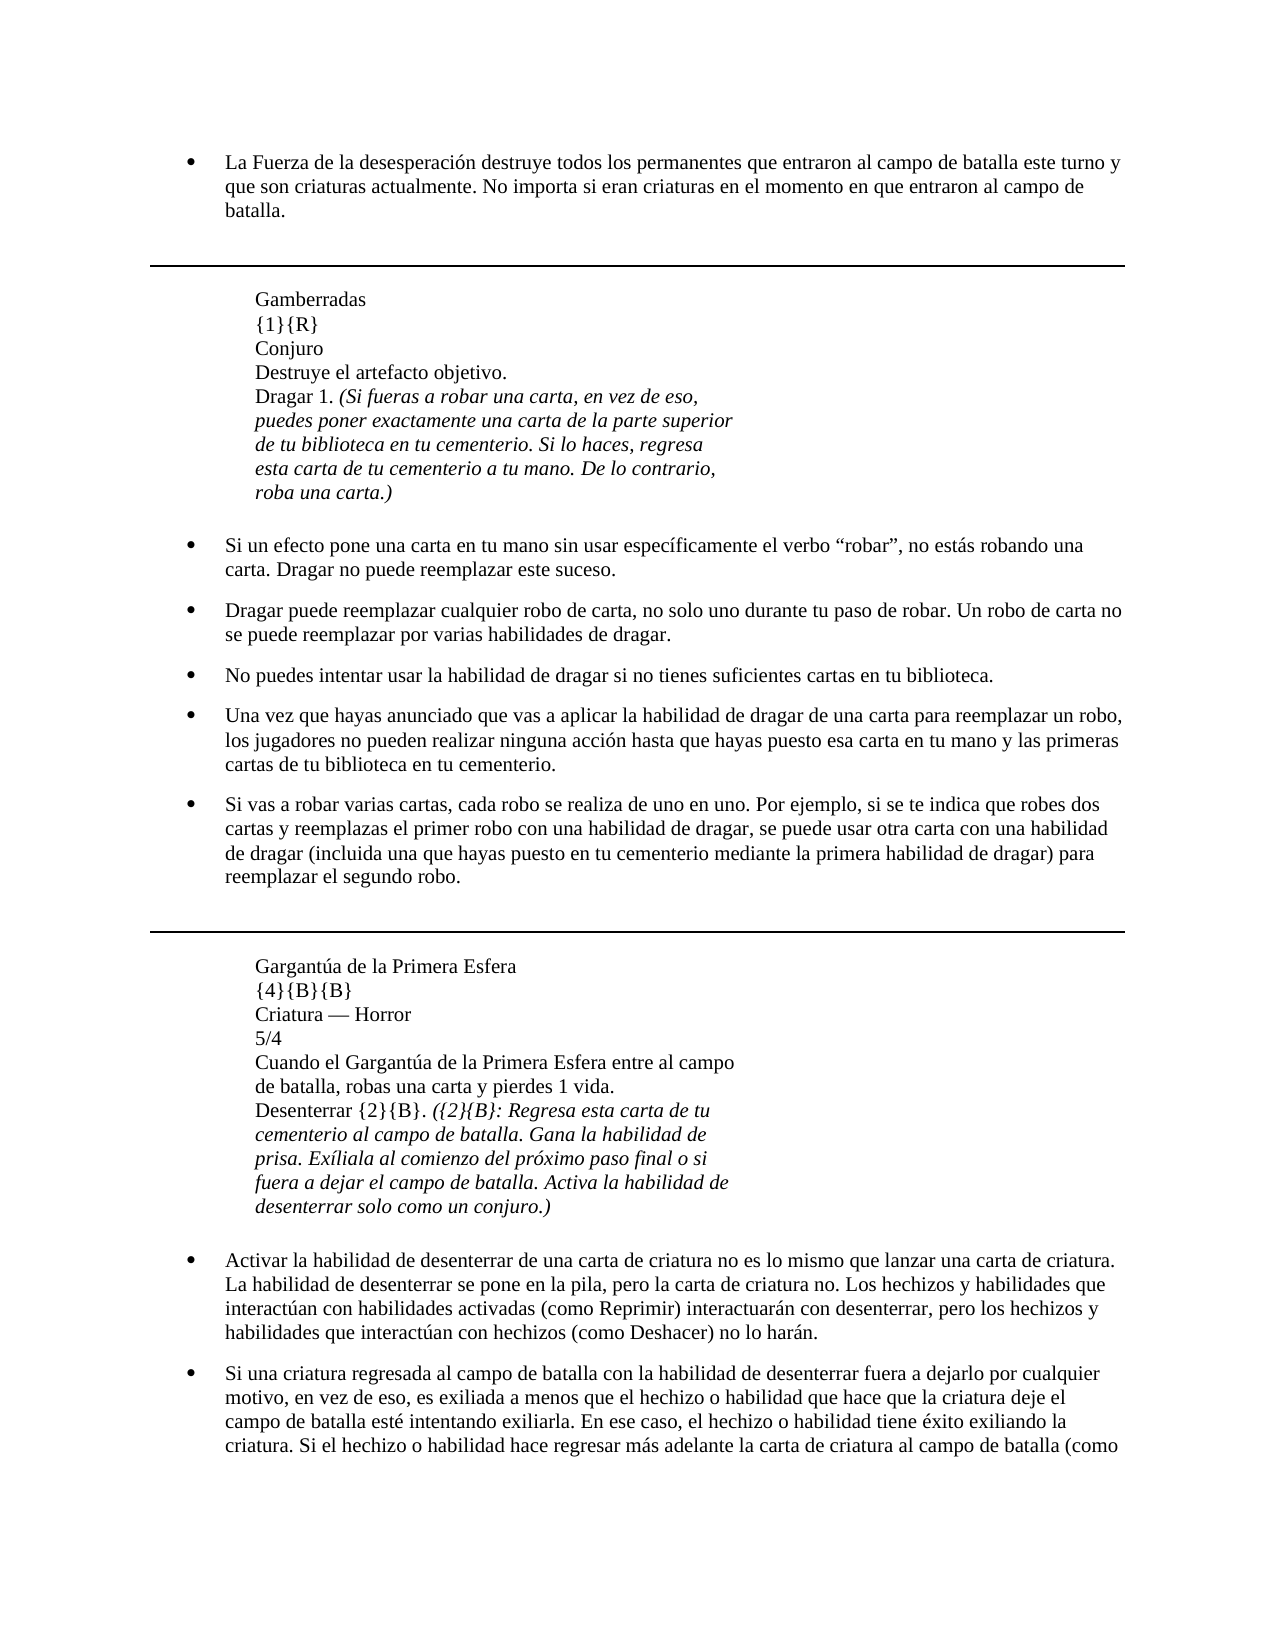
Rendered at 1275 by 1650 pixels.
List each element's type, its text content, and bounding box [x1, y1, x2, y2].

list Si un efecto pone una carta en tu mano sin usar específicamente el verbo “robar”, no estás robando una carta. Dragar no puede reemplazar este suceso. [187, 533, 1125, 581]
list No puedes intentar usar la habilidad de dragar si no tienes suficientes cartas en tu biblioteca. [187, 663, 1125, 687]
text Gargantúa de la Primera Esfera {4}{B}{B} Criatura — Horror 5/4 Cuando el Gargantúa de la Primera Esfera entre al campo de batalla, robas una carta y pierdes 1 vida. Desenterrar {2}{B}. ({2}{B}: Regresa esta carta de tu cementerio al campo de batalla. Gana la habilidad de prisa. Exíliala al comienzo del próximo paso final o si fuera a dejar el campo de batalla. Activa la habilidad de desenterrar solo como un conjuro.) [255, 954, 735, 1218]
text Gamberradas {1}{R} Conjuro Destruye el artefacto objetivo. Dragar 1. (Si fueras a robar una carta, en vez de eso, puedes poner exactamente una carta de la parte superior de tu biblioteca en tu cementerio. Si lo haces, regresa esta carta de tu cementerio a tu mano. De lo contrario, roba una carta.) [255, 287, 735, 504]
list Una vez que hayas anunciado que vas a aplicar la habilidad de dragar de una carta para reemplazar un robo, los jugadores no pueden realizar ninguna acción hasta que hayas puesto esa carta en tu mano y las primeras cartas de tu biblioteca en tu cementerio. [187, 703, 1125, 776]
list Activar la habilidad de desenterrar de una carta de criatura no es lo mismo que lanzar una carta de criatura. La habilidad de desenterrar se pone en la pila, pero la carta de criatura no. Los hechizos y habilidades que interactúan con habilidades activadas (como Reprimir) interactuarán con desenterrar, pero los hechizos y habilidades que interactúan con hechizos (como Deshacer) no lo harán. [187, 1248, 1125, 1344]
list Si vas a robar varias cartas, cada robo se realiza de uno en uno. Por ejemplo, si se te indica que robes dos cartas y reemplazas el primer robo con una habilidad de dragar, se puede usar otra carta con una habilidad de dragar (incluida una que hayas puesto en tu cementerio mediante la primera habilidad de dragar) para reemplazar el segundo robo. [187, 792, 1125, 888]
list La Fuerza de la desesperación destruye todos los permanentes que entraron al campo de batalla este turno y que son criaturas actualmente. No importa si eran criaturas en el momento en que entraron al campo de batalla. [187, 150, 1125, 222]
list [187, 1361, 1125, 1457]
list Dragar puede reemplazar cualquier robo de carta, no solo uno durante tu paso de robar. Un robo de carta no se puede reemplazar por varias habilidades de dragar. [187, 598, 1125, 646]
